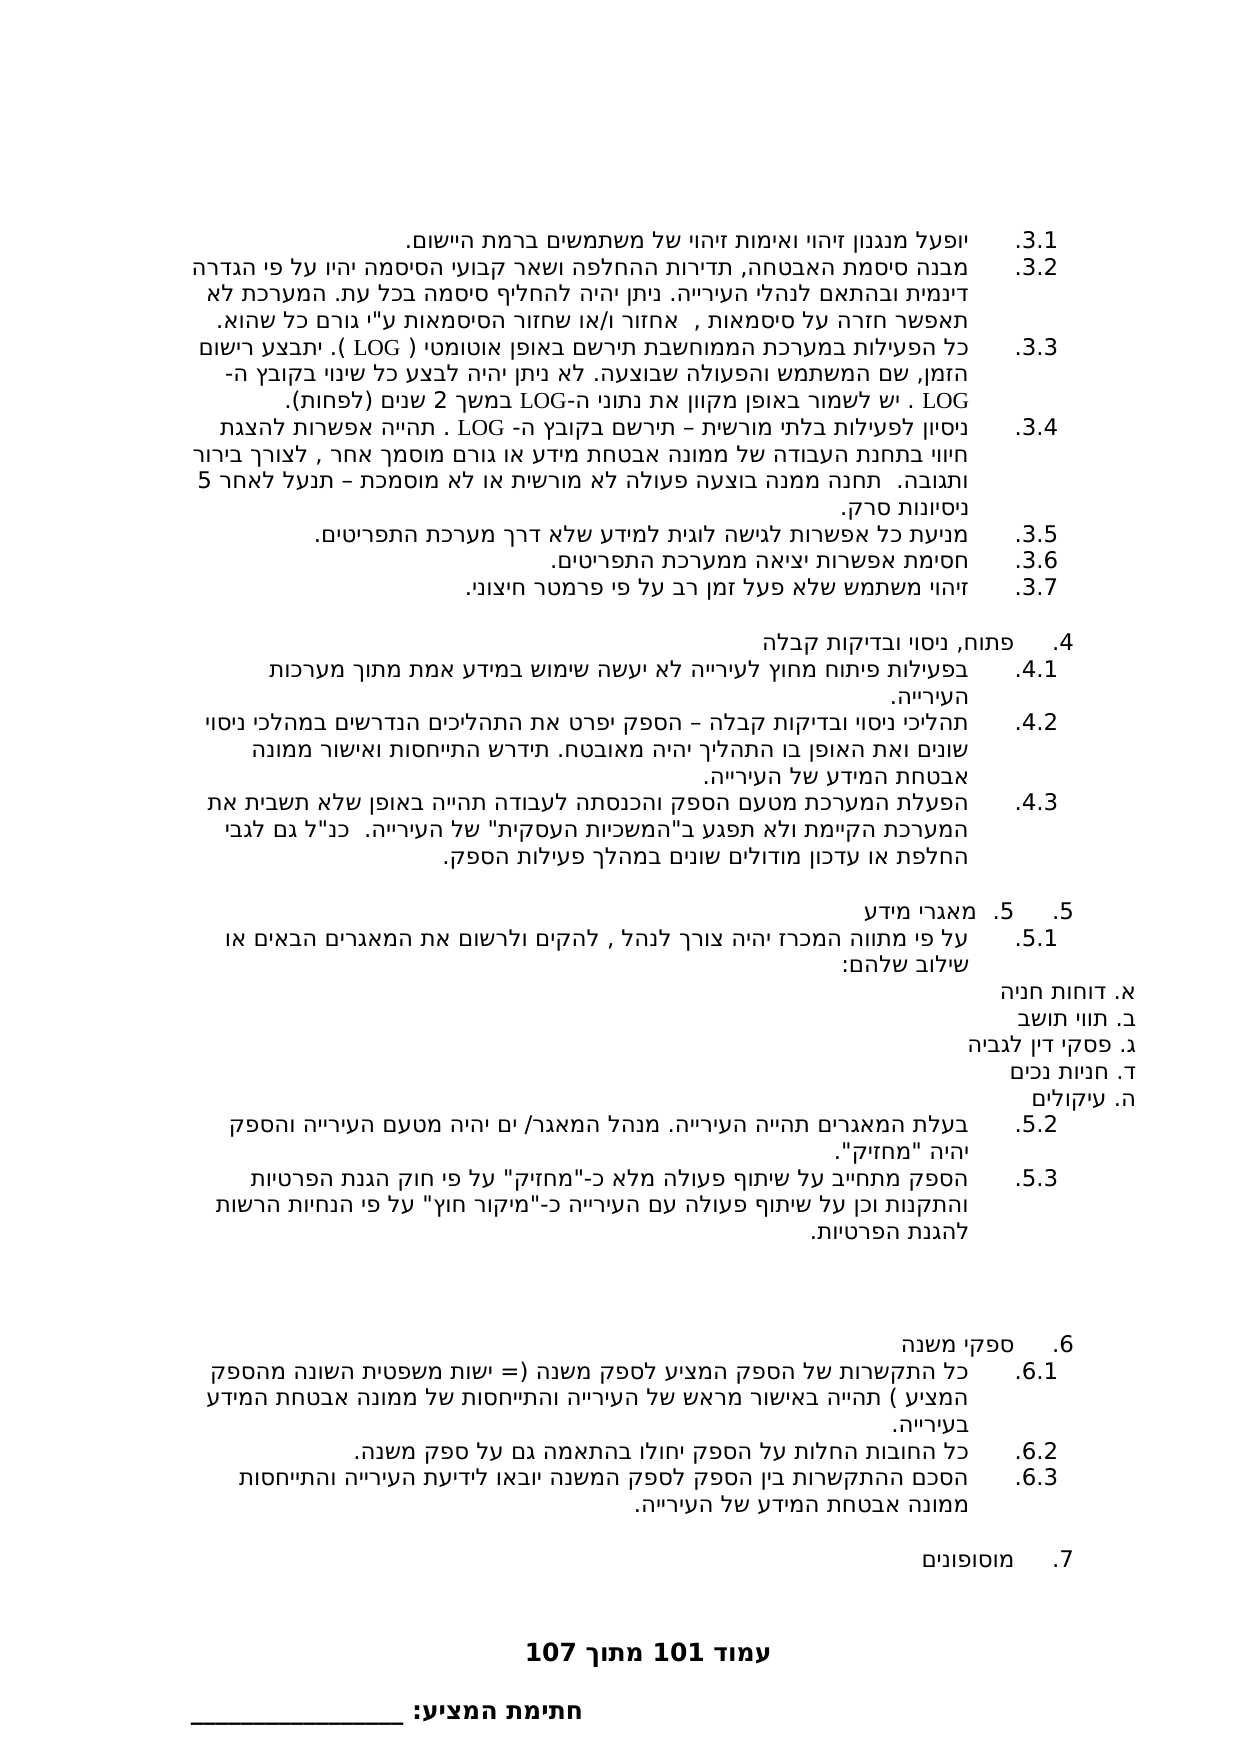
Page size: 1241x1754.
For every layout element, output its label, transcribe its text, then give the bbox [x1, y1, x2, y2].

list מניעת כל אפשרות לגישה לוגית למידע שלא דרך מערכת התפריטים. [191, 521, 1014, 547]
list א. דוחות חניה [191, 978, 1136, 1005]
list 5. מאגרי מידע [191, 898, 1052, 925]
list הסכם ההתקשרות בין הספק לספק המשנה יובאו לידיעת העירייה והתייחסות ממונה אבטחת המידע של העירייה. [191, 1464, 1014, 1518]
list מבנה סיסמת האבטחה, תדירות ההחלפה ושאר קבועי הסיסמה יהיו על פי הגדרה דינמית ובהתאם לנהלי העירייה. ניתן יהיה להחליף סיסמה בכל עת. המערכת לא תאפשר חזרה על סיסמאות , אחזור ו/או שחזור הסיסמאות ע"י גורם כל שהוא. [191, 254, 1014, 334]
list חסימת אפשרות יציאה ממערכת התפריטים. [191, 547, 1014, 574]
list ב. תווי תושב [191, 1005, 1136, 1032]
list ה. עיקולים [191, 1085, 1136, 1112]
list תהליכי ניסוי ובדיקות קבלה – הספק יפרט את התהליכים הנדרשים במהלכי ניסוי שונים ואת האופן בו התהליך יהיה מאובטח. תידרש התייחסות ואישור ממונה אבטחת המידע של העירייה. [191, 709, 1014, 789]
list כל הפעילות במערכת הממוחשבת תירשם באופן אוטומטי ( LOG ). יתבצע רישום הזמן, שם המשתמש והפעולה שבוצעה. לא ניתן יהיה לבצע כל שינוי בקובץ ה- LOG . יש לשמור באופן מקוון את נתוני ה-LOG במשך 2 שנים (לפחות). [191, 334, 1014, 414]
list בעלת המאגרים תהייה העירייה. מנהל המאגר/ ים יהיה מטעם העירייה והספק יהיה "מחזיק". [191, 1112, 1014, 1165]
list זיהוי משתמש שלא פעל זמן רב על פי פרמטר חיצוני. [191, 574, 1014, 601]
list מוסופונים [191, 1547, 1052, 1573]
list ניסיון לפעילות בלתי מורשית – תירשם בקובץ ה- LOG . תהייה אפשרות להצגת חיווי בתחנת העבודה של ממונה אבטחת מידע או גורם מוסמך אחר , לצורך בירור ותגובה. תחנה ממנה בוצעה פעולה לא מורשית או לא מוסמכת – תנעל לאחר 5 ניסיונות סרק. [191, 414, 1014, 521]
list הספק מתחייב על שיתוף פעולה מלא כ-"מחזיק" על פי חוק הגנת הפרטיות והתקנות וכן על שיתוף פעולה עם העירייה כ-"מיקור חוץ" על פי הנחיות הרשות להגנת הפרטיות. [191, 1165, 1014, 1245]
list פתוח, ניסוי ובדיקות קבלה [191, 629, 1052, 656]
list ד. חניות נכים [191, 1058, 1136, 1085]
list על פי מתווה המכרז יהיה צורך לנהל , להקים ולרשום את המאגרים הבאים או שילוב שלהם: [191, 925, 1014, 978]
list הפעלת המערכת מטעם הספק והכנסתה לעבודה תהייה באופן שלא תשבית את המערכת הקיימת ולא תפגע ב"המשכיות העסקית" של העירייה. כנ"ל גם לגבי החלפת או עדכון מודולים שונים במהלך פעילות הספק. [191, 789, 1014, 869]
list כל החובות החלות על הספק יחולו בהתאמה גם על ספק משנה. [191, 1438, 1014, 1464]
list ספקי משנה [191, 1331, 1052, 1358]
list כל התקשרות של הספק המציע לספק משנה (= ישות משפטית השונה מהספק המציע ) תהייה באישור מראש של העירייה והתייחסות של ממונה אבטחת המידע בעירייה. [191, 1358, 1014, 1438]
list בפעילות פיתוח מחוץ לעירייה לא יעשה שימוש במידע אמת מתוך מערכות העירייה. [191, 656, 1014, 709]
list יופעל מנגנון זיהוי ואימות זיהוי של משתמשים ברמת היישום. [191, 227, 1014, 254]
list ג. פסקי דין לגביה [191, 1032, 1136, 1058]
